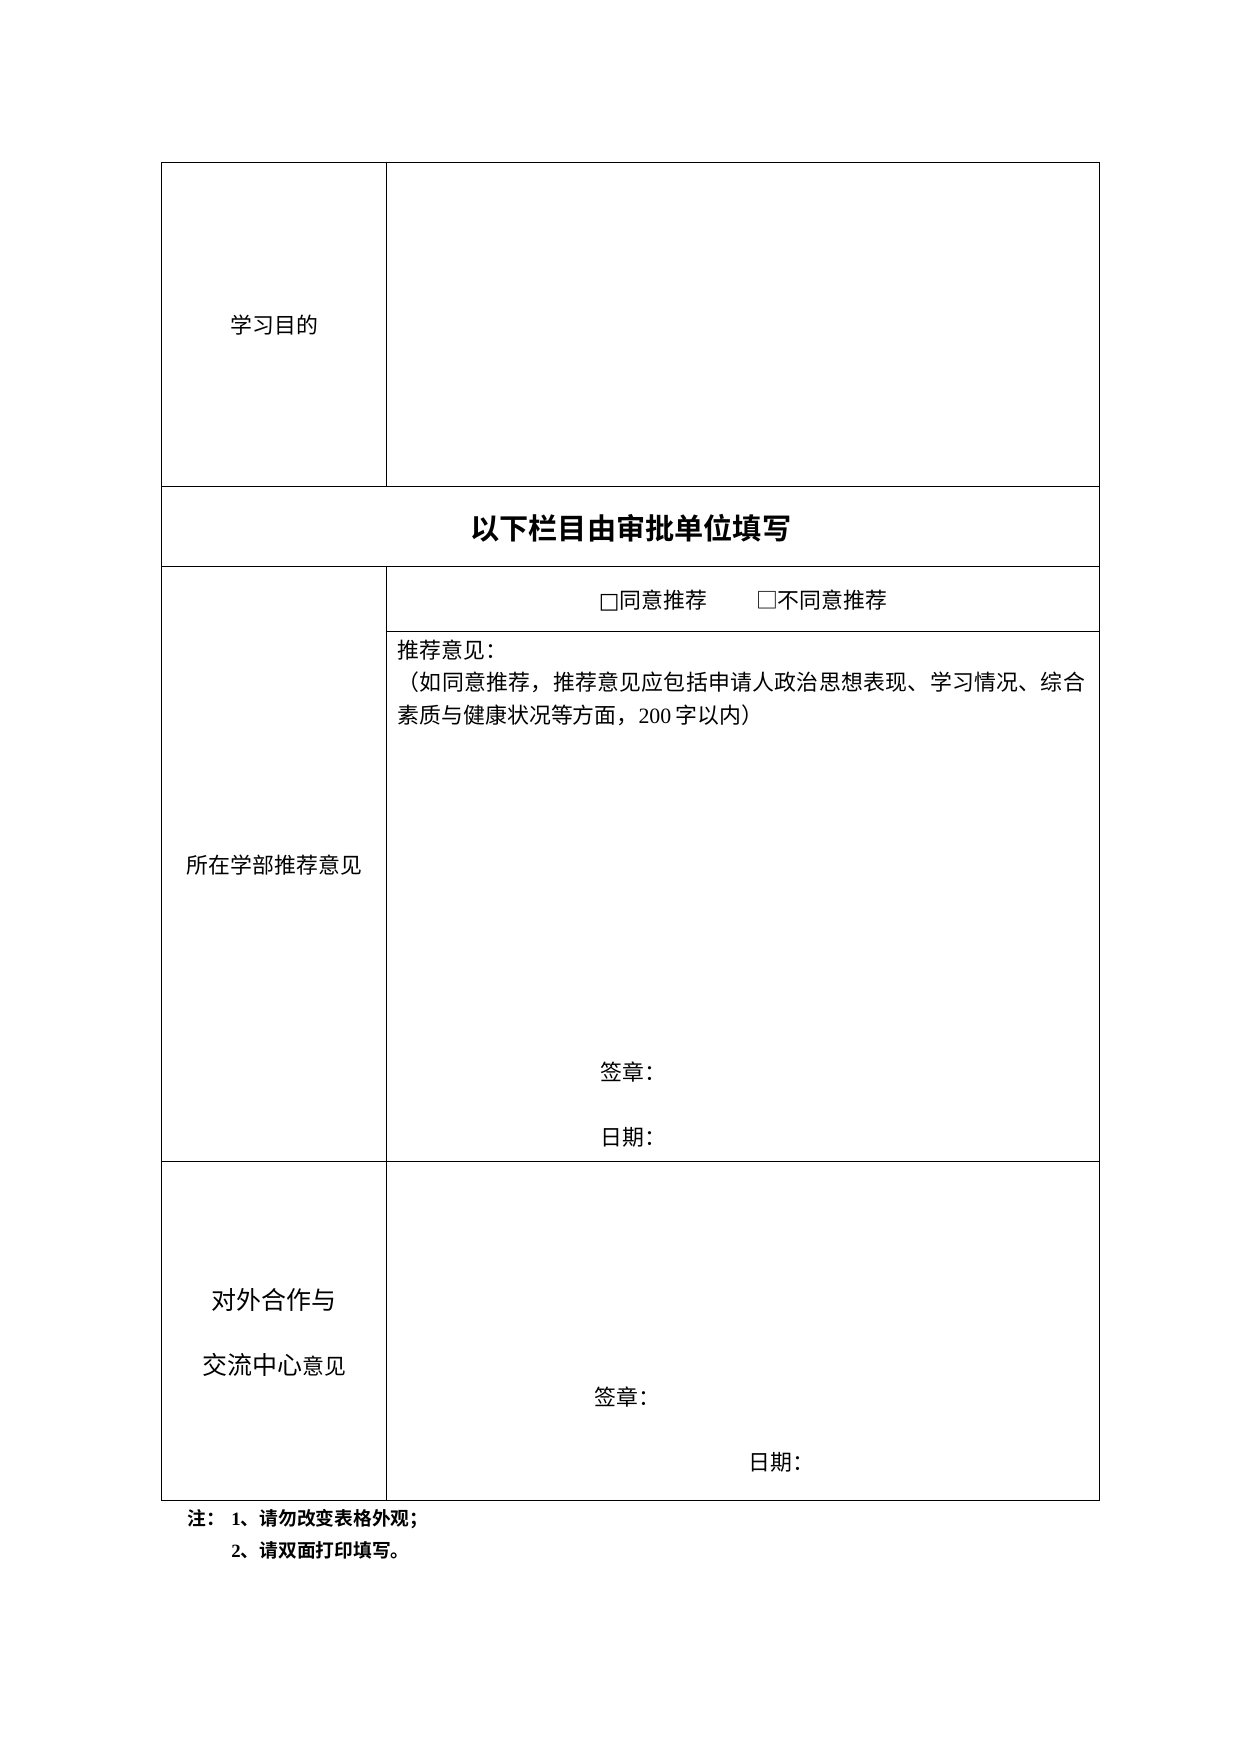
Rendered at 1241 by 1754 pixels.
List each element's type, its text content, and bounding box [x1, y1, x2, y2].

list 请双面打印填写。 [231, 1533, 1053, 1566]
table_cell 学习目的 [162, 163, 386, 486]
table_cell 以下栏目由审批单位填写 [162, 487, 1099, 566]
text 注： 1、请勿改变表格外观； [187, 1501, 1053, 1533]
table_cell [387, 163, 1099, 486]
table_cell 所在学部推荐意见 [162, 567, 386, 1161]
table_cell 推荐意见： （如同意推荐，推荐意见应包括申请人政治思想表现、学习情况、综合素质与健康状况等方面，200字以内） 签章： 日期： [387, 632, 1099, 1161]
table_cell 对外合作与 交流中心意见 [162, 1162, 386, 1500]
table_cell □同意推荐 □不同意推荐 [387, 567, 1099, 631]
table_cell 签章： 日期： [387, 1162, 1099, 1500]
